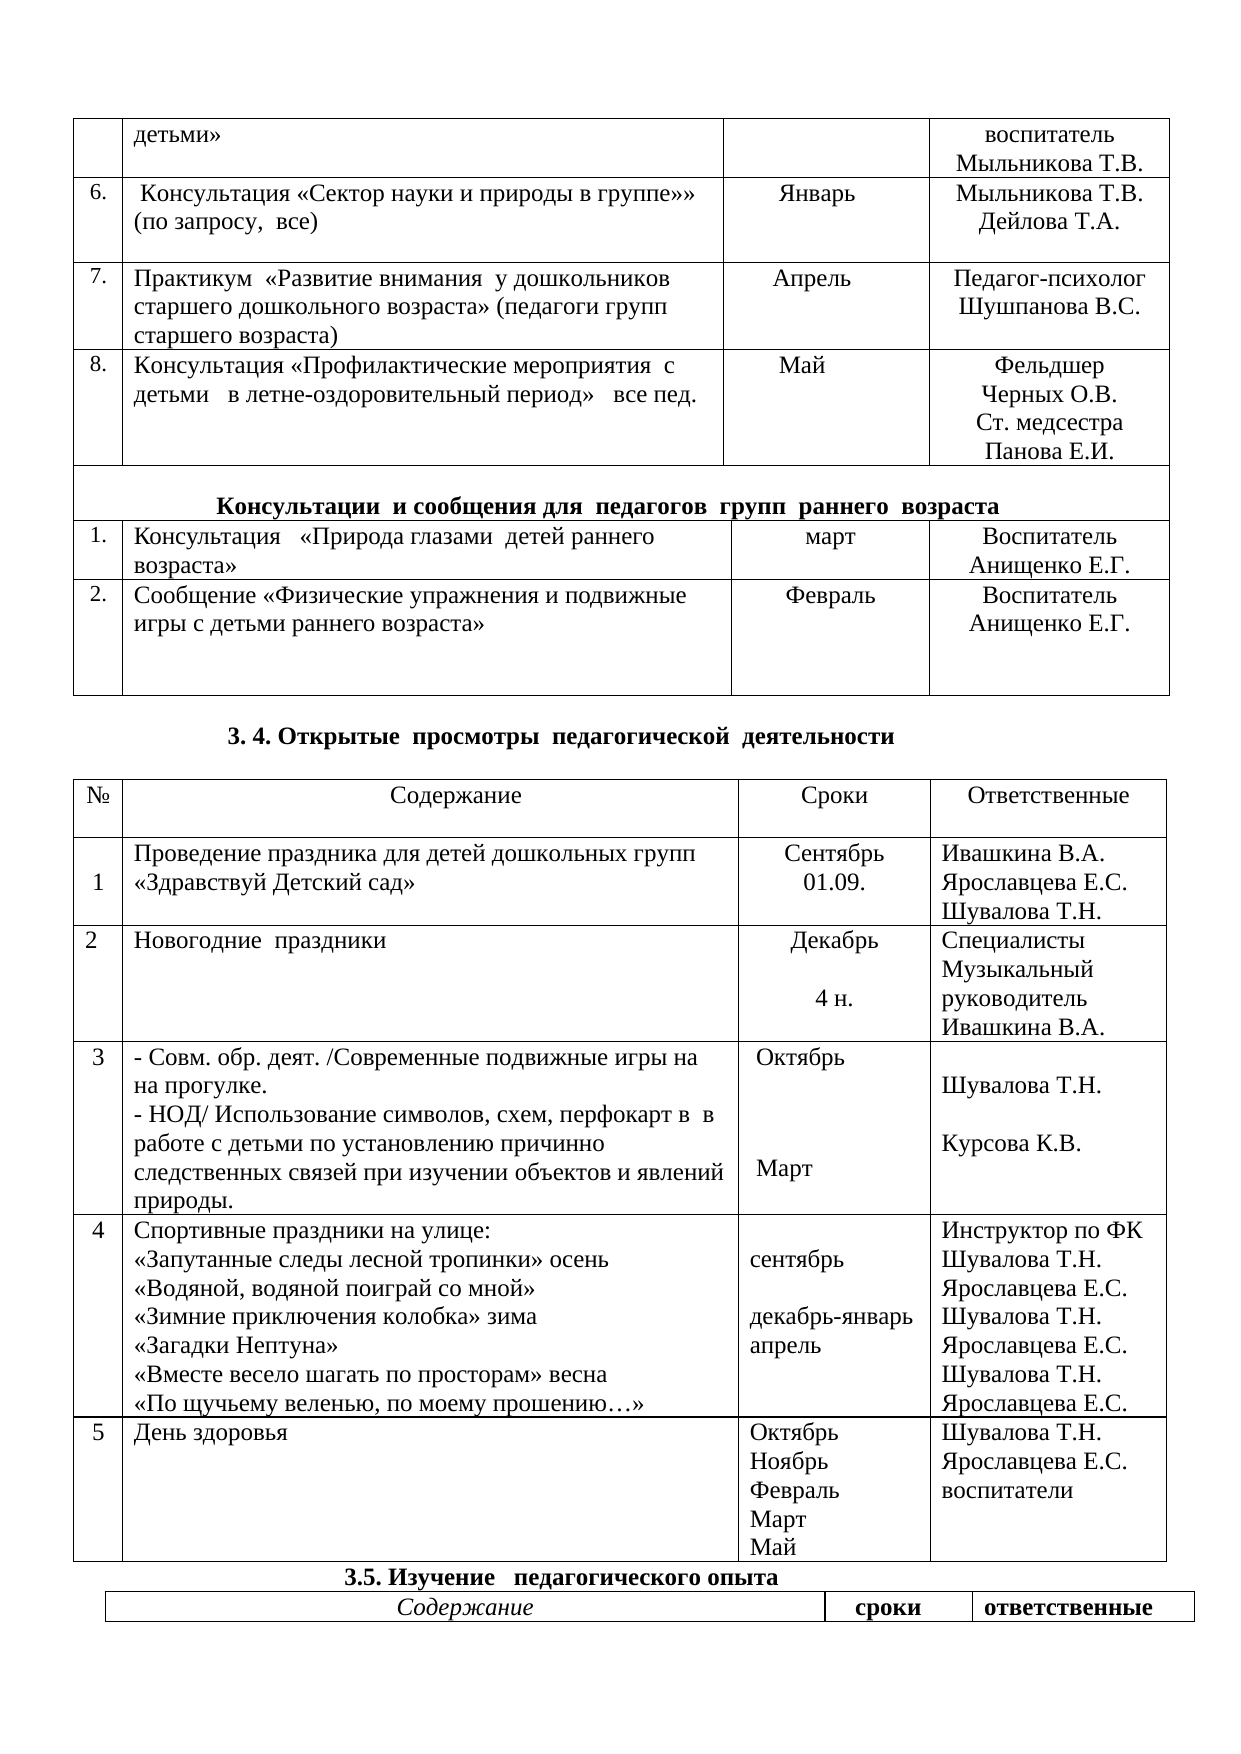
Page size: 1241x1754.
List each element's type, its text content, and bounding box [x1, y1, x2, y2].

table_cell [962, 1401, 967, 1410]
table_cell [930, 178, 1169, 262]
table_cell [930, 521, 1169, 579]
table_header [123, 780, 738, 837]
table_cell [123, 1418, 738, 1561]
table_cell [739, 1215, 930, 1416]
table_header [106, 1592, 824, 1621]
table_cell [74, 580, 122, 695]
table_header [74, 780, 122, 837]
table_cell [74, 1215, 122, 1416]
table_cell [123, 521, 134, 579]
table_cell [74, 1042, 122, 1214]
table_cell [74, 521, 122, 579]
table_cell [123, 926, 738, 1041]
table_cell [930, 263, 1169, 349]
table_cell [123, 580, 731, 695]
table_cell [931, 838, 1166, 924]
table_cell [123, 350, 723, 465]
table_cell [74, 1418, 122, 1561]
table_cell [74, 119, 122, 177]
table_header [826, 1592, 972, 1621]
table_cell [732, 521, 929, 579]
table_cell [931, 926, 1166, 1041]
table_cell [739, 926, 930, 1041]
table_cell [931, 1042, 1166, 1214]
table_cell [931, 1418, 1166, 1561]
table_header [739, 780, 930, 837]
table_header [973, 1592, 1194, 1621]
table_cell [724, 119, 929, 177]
text 3.5. Изучение педагогического опыта [118, 1562, 1181, 1591]
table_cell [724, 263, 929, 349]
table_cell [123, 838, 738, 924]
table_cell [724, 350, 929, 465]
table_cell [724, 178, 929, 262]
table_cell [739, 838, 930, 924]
text 3. 4. Открытые просмотры педагогической деятельности [118, 721, 1181, 750]
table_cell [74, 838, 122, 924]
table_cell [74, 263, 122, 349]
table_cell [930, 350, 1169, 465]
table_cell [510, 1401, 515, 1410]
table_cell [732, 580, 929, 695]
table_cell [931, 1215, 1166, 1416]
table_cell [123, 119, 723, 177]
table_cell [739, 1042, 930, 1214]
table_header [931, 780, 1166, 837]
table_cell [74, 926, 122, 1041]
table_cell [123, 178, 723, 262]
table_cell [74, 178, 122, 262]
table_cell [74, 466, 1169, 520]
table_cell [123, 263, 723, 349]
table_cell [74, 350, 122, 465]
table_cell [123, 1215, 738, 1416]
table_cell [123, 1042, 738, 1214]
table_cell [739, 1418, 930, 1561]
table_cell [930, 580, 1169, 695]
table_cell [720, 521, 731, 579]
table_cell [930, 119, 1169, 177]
